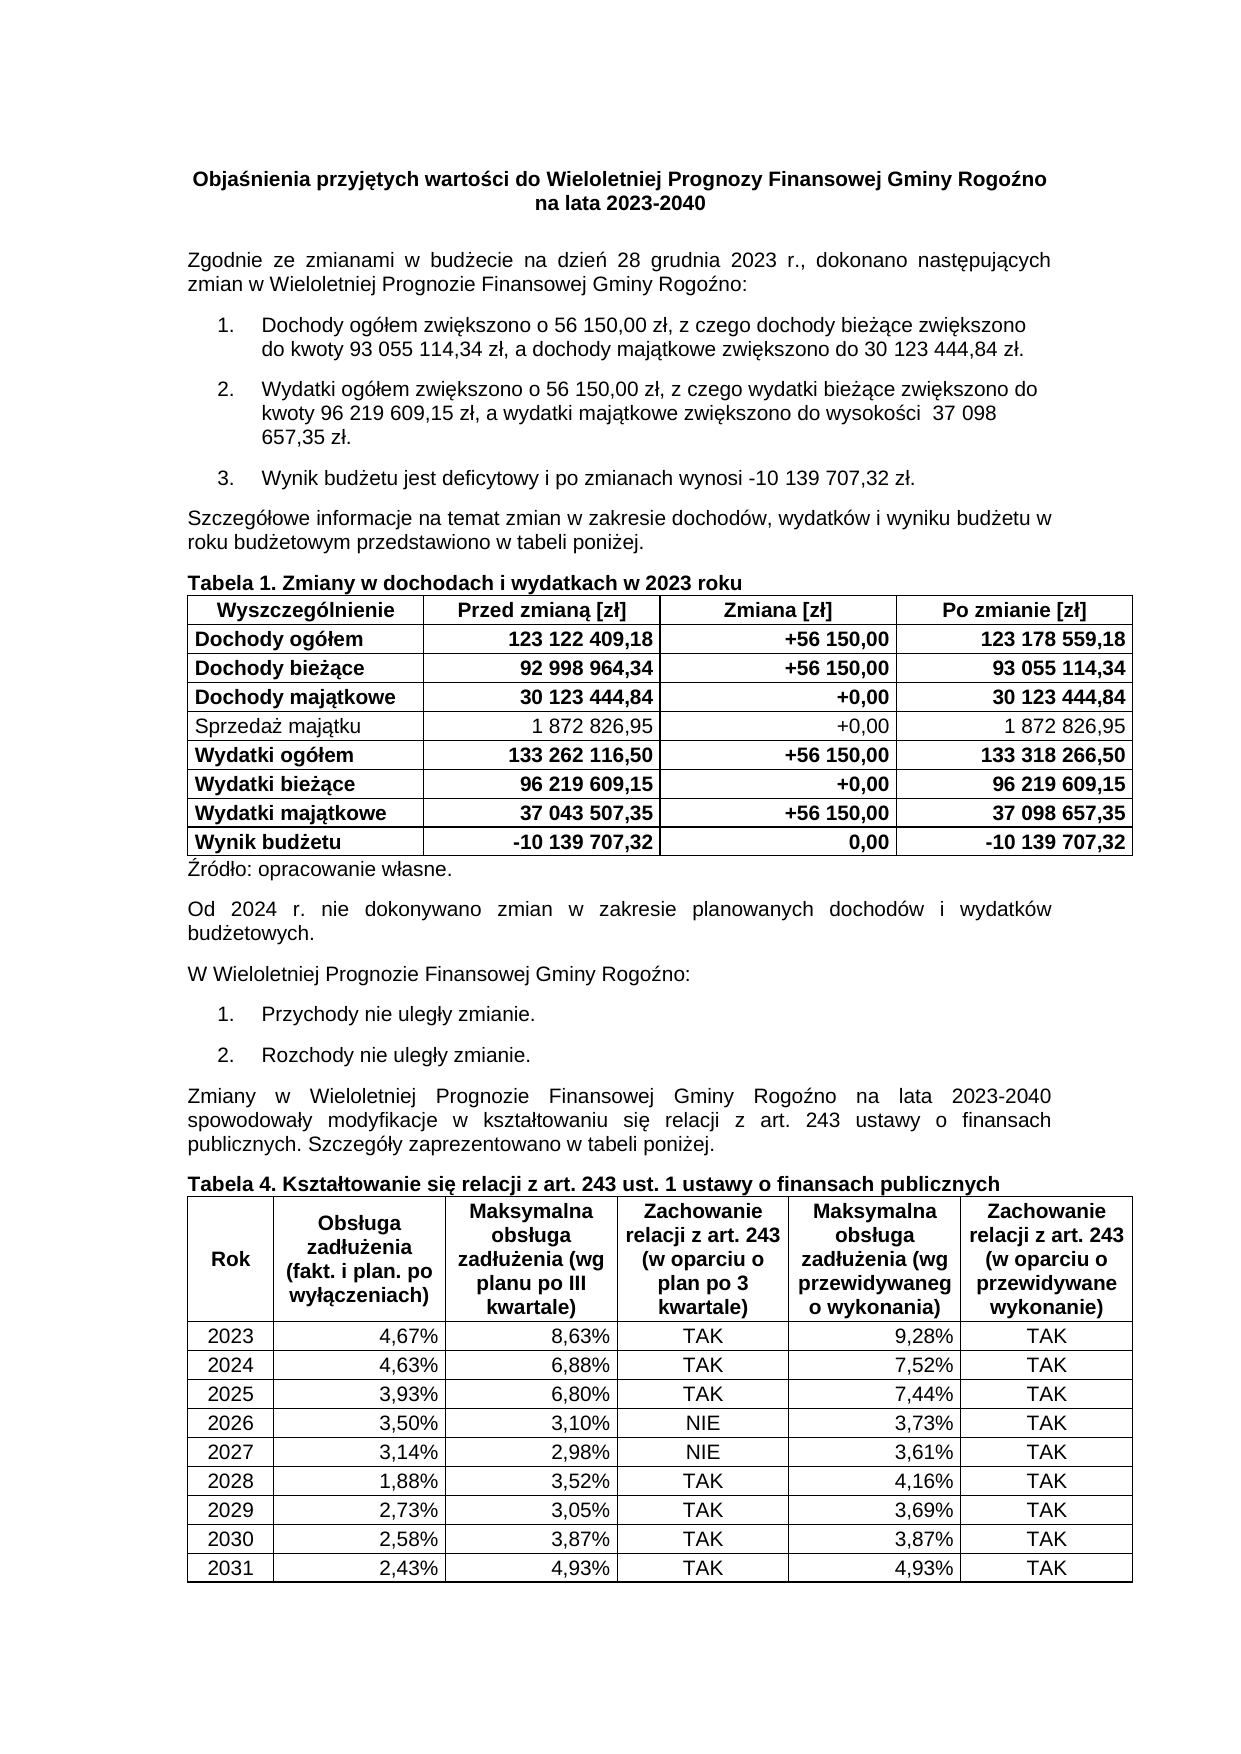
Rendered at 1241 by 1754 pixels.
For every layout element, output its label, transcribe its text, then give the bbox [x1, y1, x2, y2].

table_cell TAK [618, 1467, 788, 1494]
table_cell 4,93% [789, 1554, 960, 1581]
list Wydatki ogółem zwiększono o 56 150,00 zł, z czego wydatki bieżące zwiększono do kwoty 96 219 609,15 zł, a wydatki majątkowe zwiększono do wysokości 37 098 657,35 zł. [217, 377, 1053, 449]
table_cell 4,63% [274, 1351, 445, 1379]
table_cell 37 043 507,35 [424, 799, 659, 826]
table_cell TAK [618, 1351, 788, 1379]
table_cell 30 123 444,84 [897, 683, 1132, 711]
table_cell 1 872 826,95 [424, 712, 659, 739]
table_cell 8,63% [446, 1322, 617, 1350]
table_cell 2026 [188, 1409, 273, 1437]
table_cell 133 318 266,50 [897, 741, 1132, 768]
list Przychody nie uległy zmianie. [217, 1002, 1053, 1026]
table_cell 123 122 409,18 [424, 625, 659, 653]
table_cell 133 262 116,50 [424, 741, 659, 768]
table_cell 4,16% [789, 1467, 960, 1494]
table_cell Wydatki bieżące [188, 770, 423, 797]
table_cell 4,67% [274, 1322, 445, 1350]
text Tabela 1. Zmiany w dochodach i wydatkach w 2023 roku [187, 571, 1053, 595]
table_cell 3,87% [789, 1525, 960, 1552]
table_cell NIE [618, 1438, 788, 1466]
table_cell TAK [961, 1409, 1132, 1437]
table_cell 2,58% [274, 1525, 445, 1552]
table_cell 96 219 609,15 [897, 770, 1132, 797]
table_cell Wynik budżetu [188, 828, 423, 855]
table_cell +56 150,00 [661, 799, 896, 826]
table_cell 0,00 [661, 828, 896, 855]
table_cell +0,00 [661, 770, 896, 797]
table_cell 6,88% [446, 1351, 617, 1379]
table_cell +56 150,00 [661, 741, 896, 768]
table_cell 3,52% [446, 1467, 617, 1494]
table_cell TAK [961, 1496, 1132, 1523]
table_cell 123 178 559,18 [897, 625, 1132, 653]
table_cell Dochody ogółem [188, 625, 423, 653]
table_header Przed zmianą [zł] [424, 596, 659, 624]
table_cell TAK [618, 1322, 788, 1350]
table_cell 3,73% [789, 1409, 960, 1437]
table_cell TAK [618, 1380, 788, 1408]
table_cell 2030 [188, 1525, 273, 1552]
table_cell TAK [618, 1496, 788, 1523]
table_cell TAK [961, 1554, 1132, 1581]
table_cell 2,98% [446, 1438, 617, 1466]
table_cell Wydatki majątkowe [188, 799, 423, 826]
table_cell TAK [618, 1554, 788, 1581]
table_cell 3,69% [789, 1496, 960, 1523]
table_cell NIE [618, 1409, 788, 1437]
table_header Rok [188, 1197, 273, 1321]
table_cell 30 123 444,84 [424, 683, 659, 711]
table_cell TAK [961, 1438, 1132, 1466]
table_cell TAK [961, 1380, 1132, 1408]
table_cell 93 055 114,34 [897, 654, 1132, 682]
table_cell 3,93% [274, 1380, 445, 1408]
table_cell 1,88% [274, 1467, 445, 1494]
table_header Zachowanie relacji z art. 243 (w oparciu o przewidywane wykonanie) [961, 1197, 1132, 1321]
text Zmiany w Wieloletniej Prognozie Finansowej Gminy Rogoźno na lata 2023-2040 spowodowały modyfikacje w kształtowaniu się relacji z art. 243 ustawy o finansach publicznych. Szczegóły zaprezentowano w tabeli poniżej. [187, 1083, 1053, 1155]
table_cell TAK [961, 1525, 1132, 1552]
table_cell 2,43% [274, 1554, 445, 1581]
table_header Po zmianie [zł] [897, 596, 1132, 624]
table_cell TAK [618, 1525, 788, 1552]
table_cell 9,28% [789, 1322, 960, 1350]
table_cell 2028 [188, 1467, 273, 1494]
table_cell Sprzedaż majątku [188, 712, 423, 739]
table_cell 2029 [188, 1496, 273, 1523]
table_cell +0,00 [661, 712, 896, 739]
table_cell 3,87% [446, 1525, 617, 1552]
table_cell 2024 [188, 1351, 273, 1379]
table_cell 3,05% [446, 1496, 617, 1523]
table_cell Dochody bieżące [188, 654, 423, 682]
table_cell 3,14% [274, 1438, 445, 1466]
table_cell 3,50% [274, 1409, 445, 1437]
table_header Obsługa zadłużenia (fakt. i plan. po wyłączeniach) [274, 1197, 445, 1321]
table_cell 2025 [188, 1380, 273, 1408]
text Tabela 4. Kształtowanie się relacji z art. 243 ust. 1 ustawy o finansach publicznych [187, 1172, 1053, 1196]
table_header Wyszczególnienie [188, 596, 423, 624]
list Wynik budżetu jest deficytowy i po zmianach wynosi -10 139 707,32 zł. [217, 466, 1053, 489]
table_cell 1 872 826,95 [897, 712, 1132, 739]
table_cell -10 139 707,32 [424, 828, 659, 855]
list Dochody ogółem zwiększono o 56 150,00 zł, z czego dochody bieżące zwiększono do kwoty 93 055 114,34 zł, a dochody majątkowe zwiększono do 30 123 444,84 zł. [217, 312, 1053, 360]
table_cell -10 139 707,32 [897, 828, 1132, 855]
table_cell 7,52% [789, 1351, 960, 1379]
table_cell +0,00 [661, 683, 896, 711]
table_cell 2027 [188, 1438, 273, 1466]
table_cell Dochody majątkowe [188, 683, 423, 711]
table_header Maksymalna obsługa zadłużenia (wg przewidywanego wykonania) [789, 1197, 960, 1321]
text W Wieloletniej Prognozie Finansowej Gminy Rogoźno: [187, 962, 1053, 986]
table_cell 3,10% [446, 1409, 617, 1437]
text Zgodnie ze zmianami w budżecie na dzień 28 grudnia 2023 r., dokonano następujących zmian w Wieloletniej Prognozie Finansowej Gminy Rogoźno: [187, 248, 1053, 296]
table_cell 96 219 609,15 [424, 770, 659, 797]
table_cell +56 150,00 [661, 654, 896, 682]
text Szczegółowe informacje na temat zmian w zakresie dochodów, wydatków i wyniku budżetu w roku budżetowym przedstawiono w tabeli poniżej. [187, 506, 1053, 554]
table_cell +56 150,00 [661, 625, 896, 653]
table_cell 92 998 964,34 [424, 654, 659, 682]
table_cell 2031 [188, 1554, 273, 1581]
table_header Zachowanie relacji z art. 243 (w oparciu o plan po 3 kwartale) [618, 1197, 788, 1321]
table_cell 3,61% [789, 1438, 960, 1466]
text Źródło: opracowanie własne. [187, 856, 1053, 880]
table_cell 37 098 657,35 [897, 799, 1132, 826]
table_cell 6,80% [446, 1380, 617, 1408]
text Objaśnienia przyjętych wartości do Wieloletniej Prognozy Finansowej Gminy Rogoźno na lata 2023-2040 [187, 167, 1053, 214]
table_cell 2023 [188, 1322, 273, 1350]
table_header Maksymalna obsługa zadłużenia (wg planu po III kwartale) [446, 1197, 617, 1321]
table_cell Wydatki ogółem [188, 741, 423, 768]
table_cell TAK [961, 1351, 1132, 1379]
table_cell 2,73% [274, 1496, 445, 1523]
table_cell TAK [961, 1467, 1132, 1494]
text Od 2024 r. nie dokonywano zmian w zakresie planowanych dochodów i wydatków budżetowych. [187, 897, 1053, 945]
table_header Zmiana [zł] [661, 596, 896, 624]
table_cell 4,93% [446, 1554, 617, 1581]
table_cell TAK [961, 1322, 1132, 1350]
list Rozchody nie uległy zmianie. [217, 1043, 1053, 1067]
table_cell 7,44% [789, 1380, 960, 1408]
